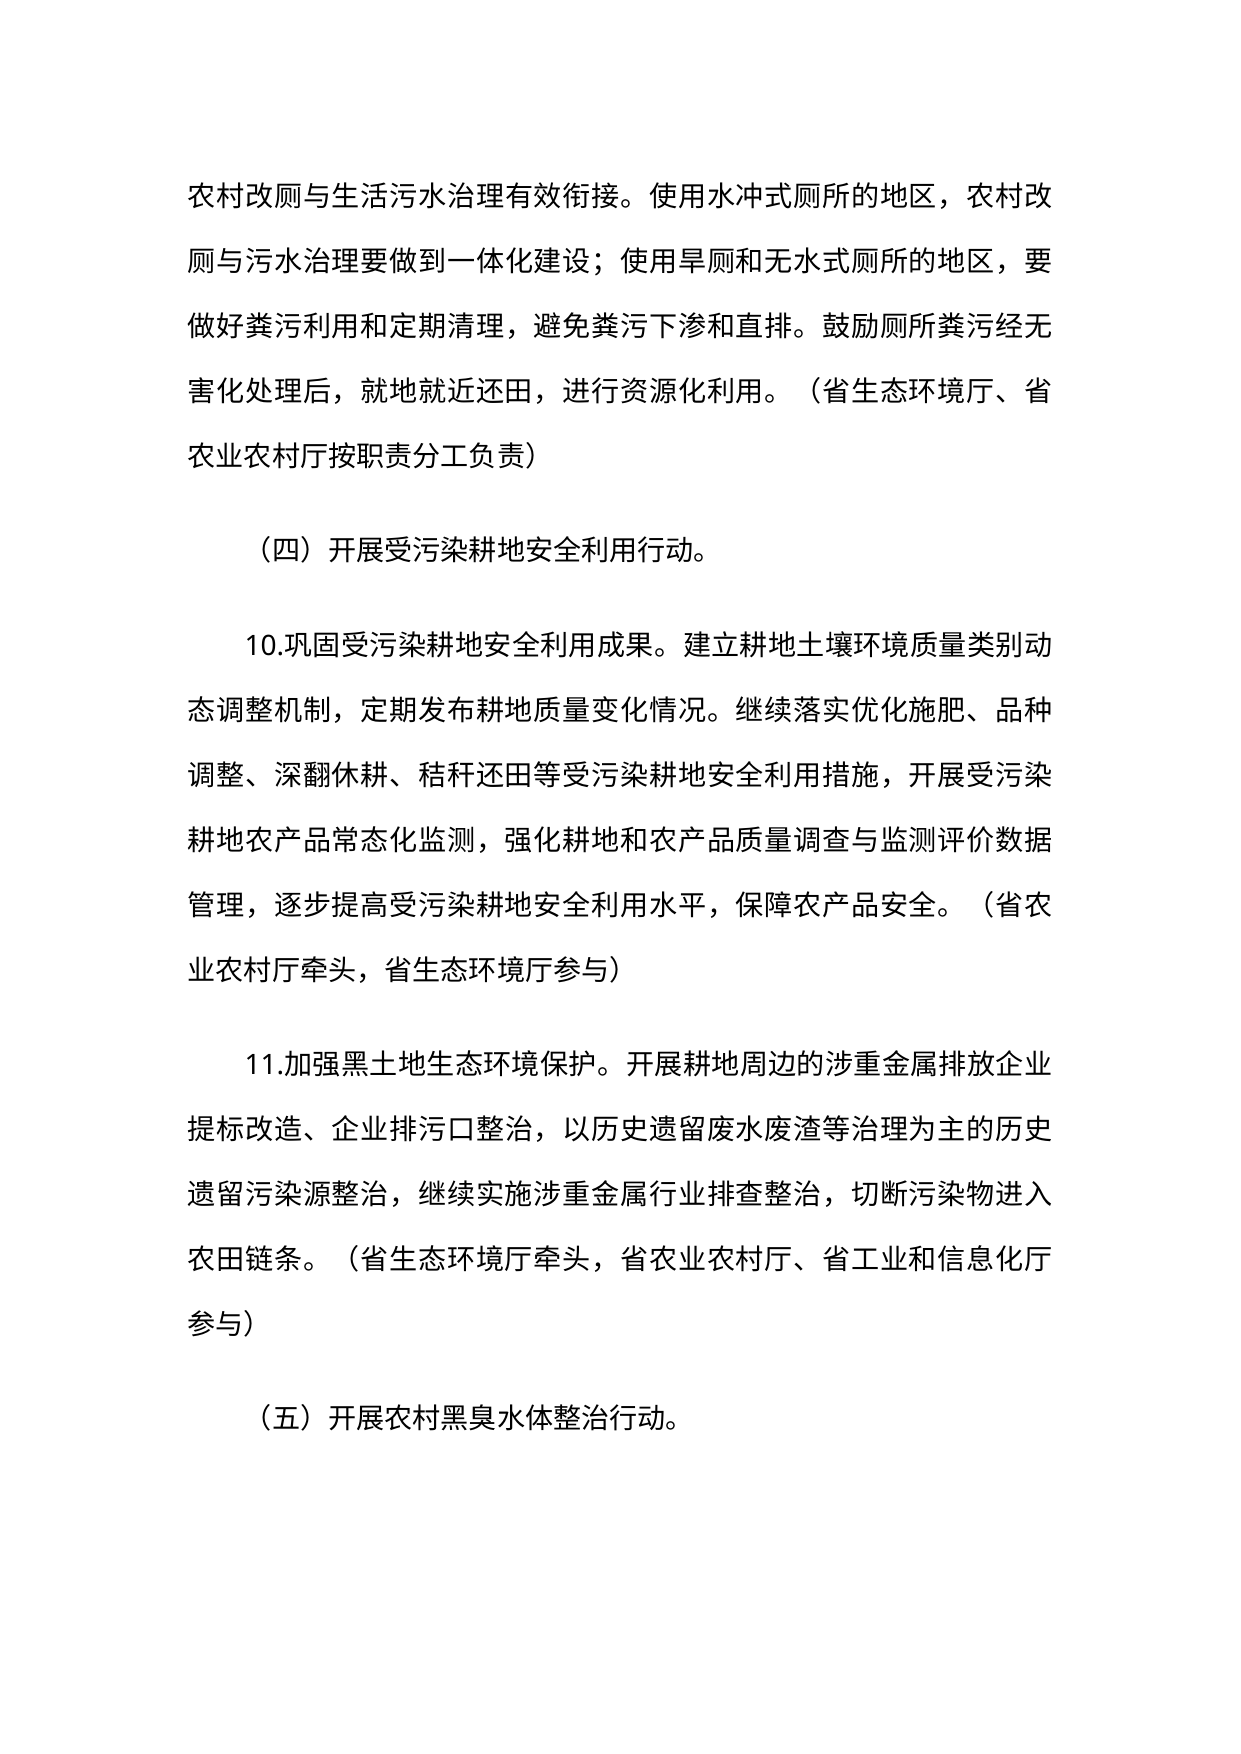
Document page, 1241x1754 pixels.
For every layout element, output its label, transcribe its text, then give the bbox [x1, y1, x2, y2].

text （五）开展农村黑臭水体整治行动。 [187, 1384, 1053, 1449]
text 11.加强黑土地生态环境保护。开展耕地周边的涉重金属排放企业提标改造、企业排污口整治，以历史遗留废水废渣等治理为主的历史遗留污染源整治，继续实施涉重金属行业排查整治，切断污染物进入农田链条。（省生态环境厅牵头，省农业农村厅、省工业和信息化厅参与） [187, 1029, 1053, 1354]
text （四）开展受污染耕地安全利用行动。 [187, 516, 1053, 581]
text 10.巩固受污染耕地安全利用成果。建立耕地土壤环境质量类别动态调整机制，定期发布耕地质量变化情况。继续落实优化施肥、品种调整、深翻休耕、秸秆还田等受污染耕地安全利用措施，开展受污染耕地农产品常态化监测，强化耕地和农产品质量调查与监测评价数据管理，逐步提高受污染耕地安全利用水平，保障农产品安全。（省农业农村厅牵头，省生态环境厅参与） [187, 610, 1053, 1000]
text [187, 162, 1053, 487]
